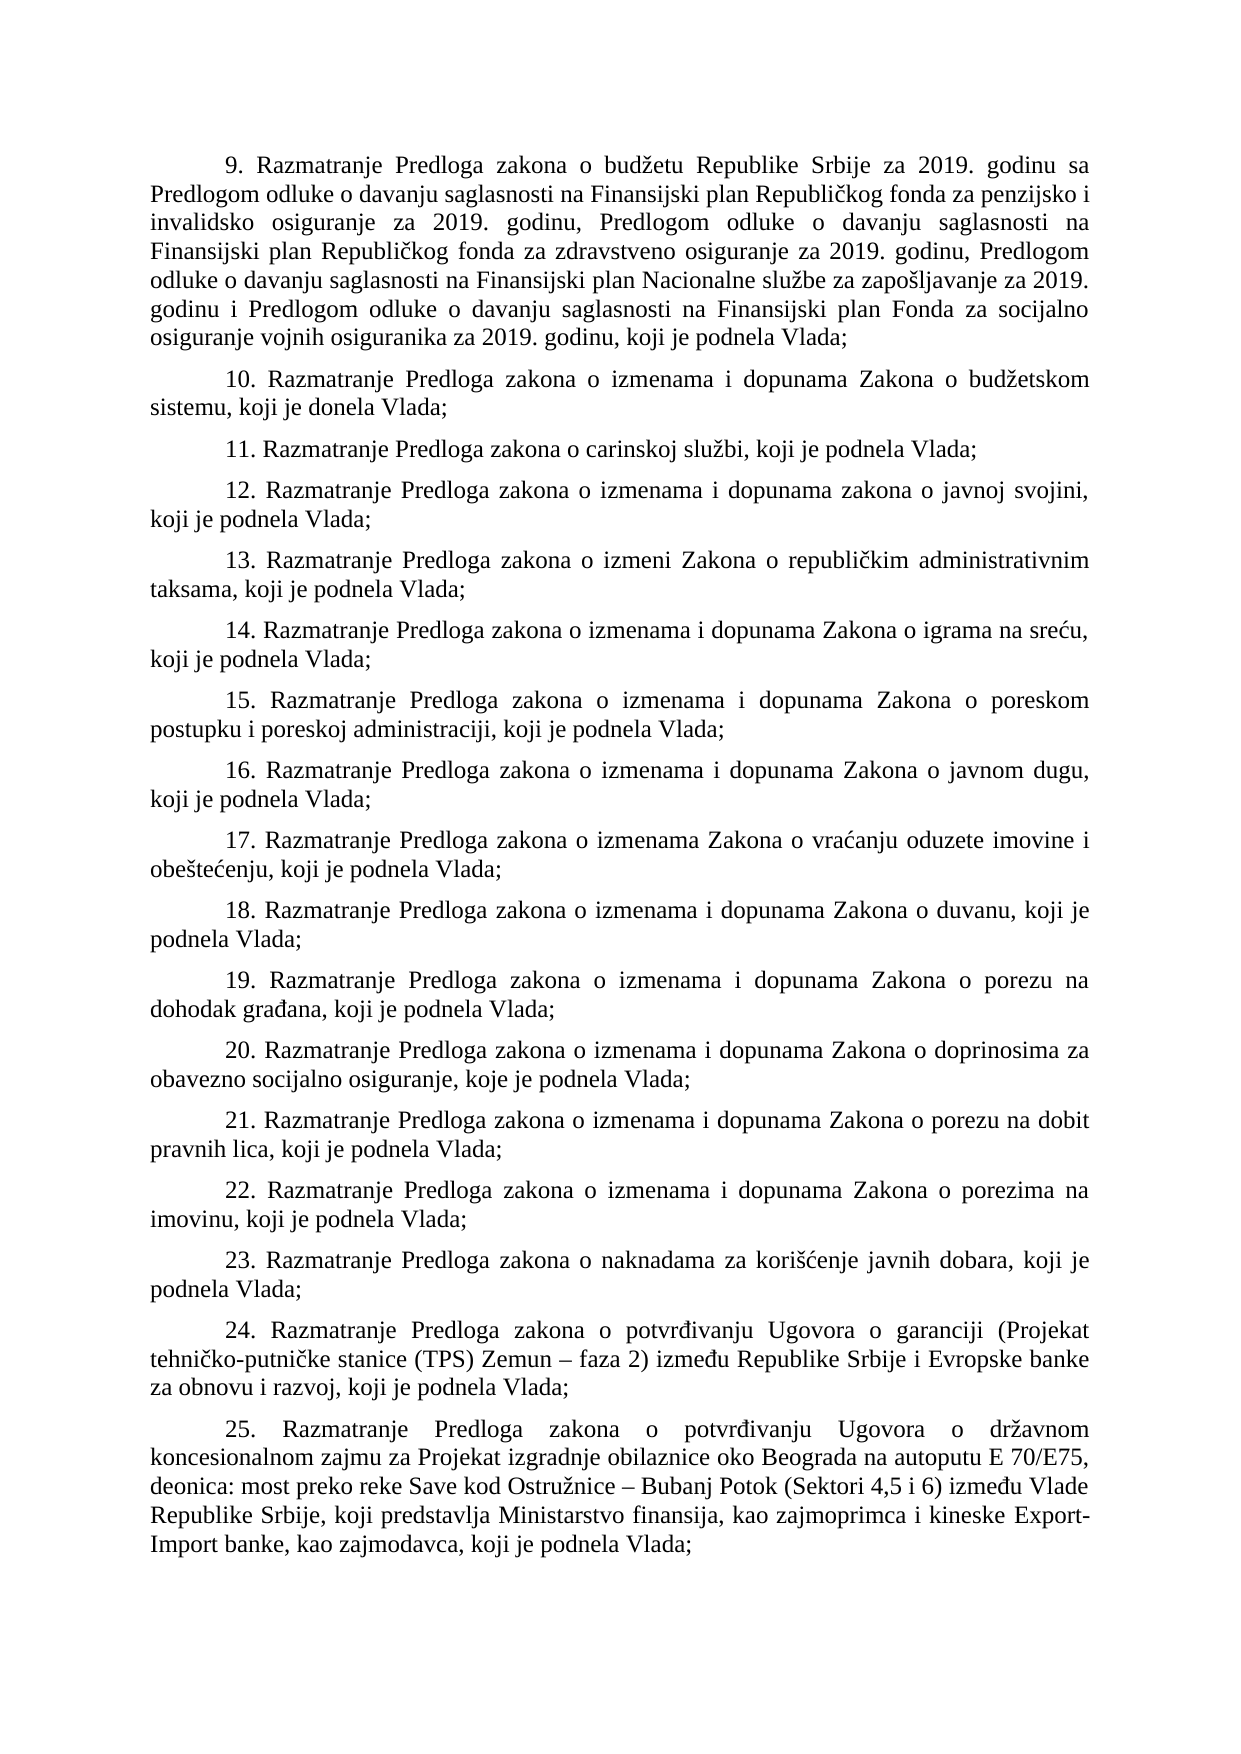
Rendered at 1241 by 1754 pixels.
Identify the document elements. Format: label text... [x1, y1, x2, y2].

text 17. Razmatranje Predloga zakona o izmenama Zakona o vraćanju oduzete imovine i obeštećenju, koji je podnela Vlada; [150, 825, 1090, 882]
text 15. Razmatranje Predloga zakona o izmenama i dopunama Zakona o poreskom postupku i poreskoj administraciji, koji je podnela Vlada; [150, 685, 1090, 742]
text 10. Razmatranje Predloga zakona o izmenama i dopunama Zakona o budžetskom sistemu, koji je donela Vlada; [150, 364, 1090, 421]
text 23. Razmatranje Predloga zakona o naknadama za korišćenje javnih dobara, koji je podnela Vlada; [150, 1245, 1090, 1302]
text 25. Razmatranje Predloga zakona o potvrđivanju Ugovora o državnom koncesionalnom zajmu za Projekat izgradnje obilaznice oko Beograda na autoputu E 70/E75, deonica: most preko reke Save kod Ostružnice – Bubanj Potok (Sektori 4,5 i 6) između Vlade Republike Srbije, koji predstavlja Ministarstvo finansija, kao zajmoprimca i kineske Export-Import banke, kao zajmodavca, koji je podnela Vlada; [150, 1414, 1090, 1557]
text 21. Razmatranje Predloga zakona o izmenama i dopunama Zakona o porezu na dobit pravnih lica, koji je podnela Vlada; [150, 1105, 1090, 1162]
text 19. Razmatranje Predloga zakona o izmenama i dopunama Zakona o porezu na dohodak građana, koji je podnela Vlada; [150, 965, 1090, 1022]
text 14. Razmatranje Predloga zakona o izmenama i dopunama Zakona o igrama na sreću, koji je podnela Vlada; [150, 615, 1090, 672]
text 18. Razmatranje Predloga zakona o izmenama i dopunama Zakona o duvanu, koji je podnela Vlada; [150, 895, 1090, 952]
text 24. Razmatranje Predloga zakona o potvrđivanju Ugovora o garanciji (Projekat tehničko-putničke stanice (TPS) Zemun – faza 2) između Republike Srbije i Evropske banke za obnovu i razvoj, koji je podnela Vlada; [150, 1315, 1090, 1401]
text 16. Razmatranje Predloga zakona o izmenama i dopunama Zakona o javnom dugu, koji je podnela Vlada; [150, 755, 1090, 812]
text 12. Razmatranje Predloga zakona o izmenama i dopunama zakona o javnoj svojini, koji je podnela Vlada; [150, 475, 1090, 532]
text 20. Razmatranje Predloga zakona o izmenama i dopunama Zakona o doprinosima za obavezno socijalno osiguranje, koje je podnela Vlada; [150, 1035, 1090, 1092]
text 9. Razmatranje Predloga zakona o budžetu Republike Srbije za 2019. godinu sa Predlogom odluke o davanju saglasnosti na Finansijski plan Republičkog fonda za penzijsko i invalidsko osiguranje za 2019. godinu, Predlogom odluke o davanju saglasnosti na Finansijski plan Republičkog fonda za zdravstveno osiguranje za 2019. godinu, Predlogom odluke o davanju saglasnosti na Finansijski plan Nacionalne službe za zapošljavanje za 2019. godinu i Predlogom odluke o davanju saglasnosti na Finansijski plan Fonda za socijalno osiguranje vojnih osiguranika za 2019. godinu, koji je podnela Vlada; [150, 150, 1090, 351]
text 22. Razmatranje Predloga zakona o izmenama i dopunama Zakona o porezima na imovinu, koji je podnela Vlada; [150, 1175, 1090, 1232]
text 11. Razmatranje Predloga zakona o carinskoj službi, koji je podnela Vlada; [150, 434, 1090, 462]
text 13. Razmatranje Predloga zakona o izmeni Zakona o republičkim administrativnim taksama, koji je podnela Vlada; [150, 545, 1090, 602]
